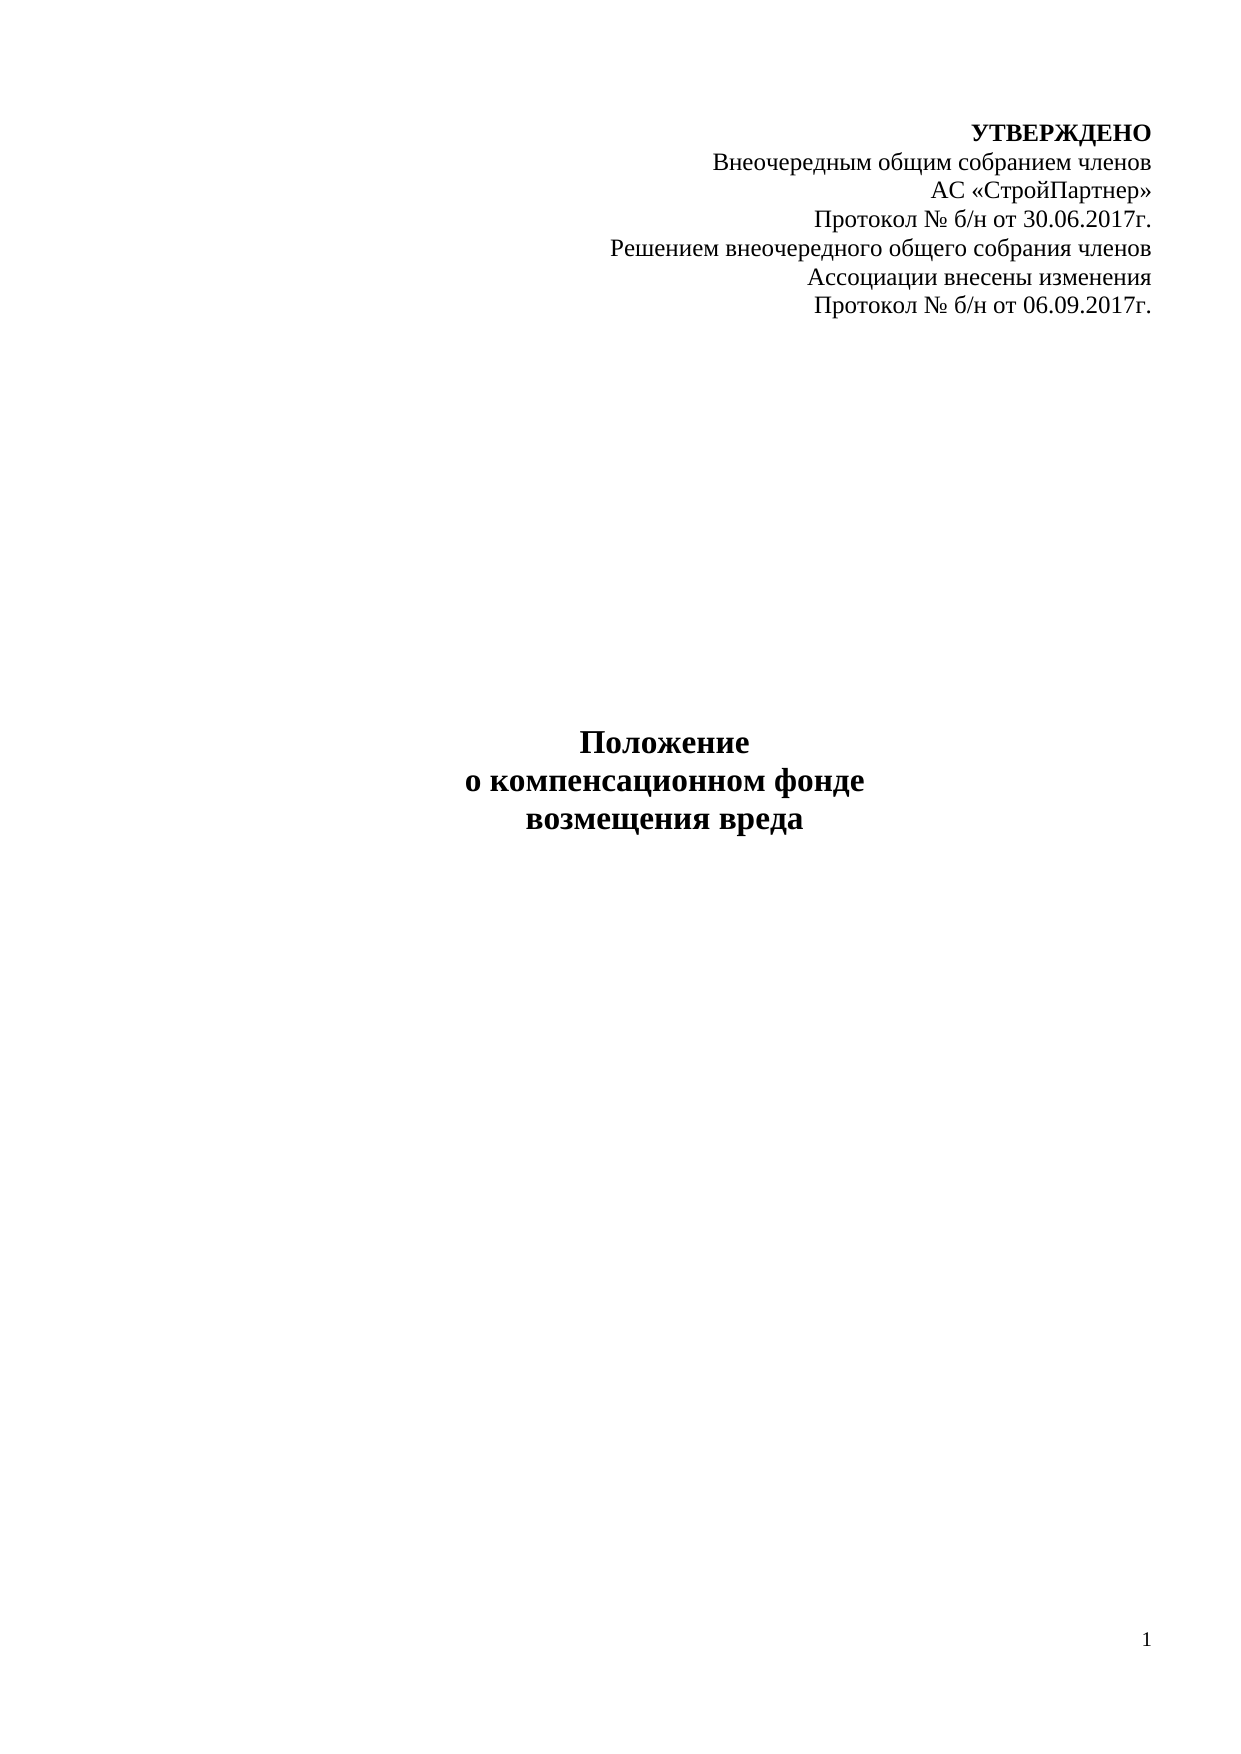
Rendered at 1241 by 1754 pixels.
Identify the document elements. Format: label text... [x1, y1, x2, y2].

text Решением внеочередного общего собрания членов [177, 233, 1152, 262]
text Внеочередным общим собранием членов [177, 147, 1152, 176]
text АС «СтройПартнер» [177, 176, 1152, 204]
text о компенсационном фонде [177, 760, 1152, 798]
text Протокол № б/н от 30.06.2017г. [177, 204, 1152, 233]
text возмещения вреда [177, 798, 1152, 837]
text УТВЕРЖДЕНО [177, 118, 1152, 147]
text Ассоциации внесены изменения [738, 262, 1152, 291]
text Протокол № б/н от 06.09.2017г. [783, 291, 1152, 319]
text Положение [177, 722, 1152, 760]
